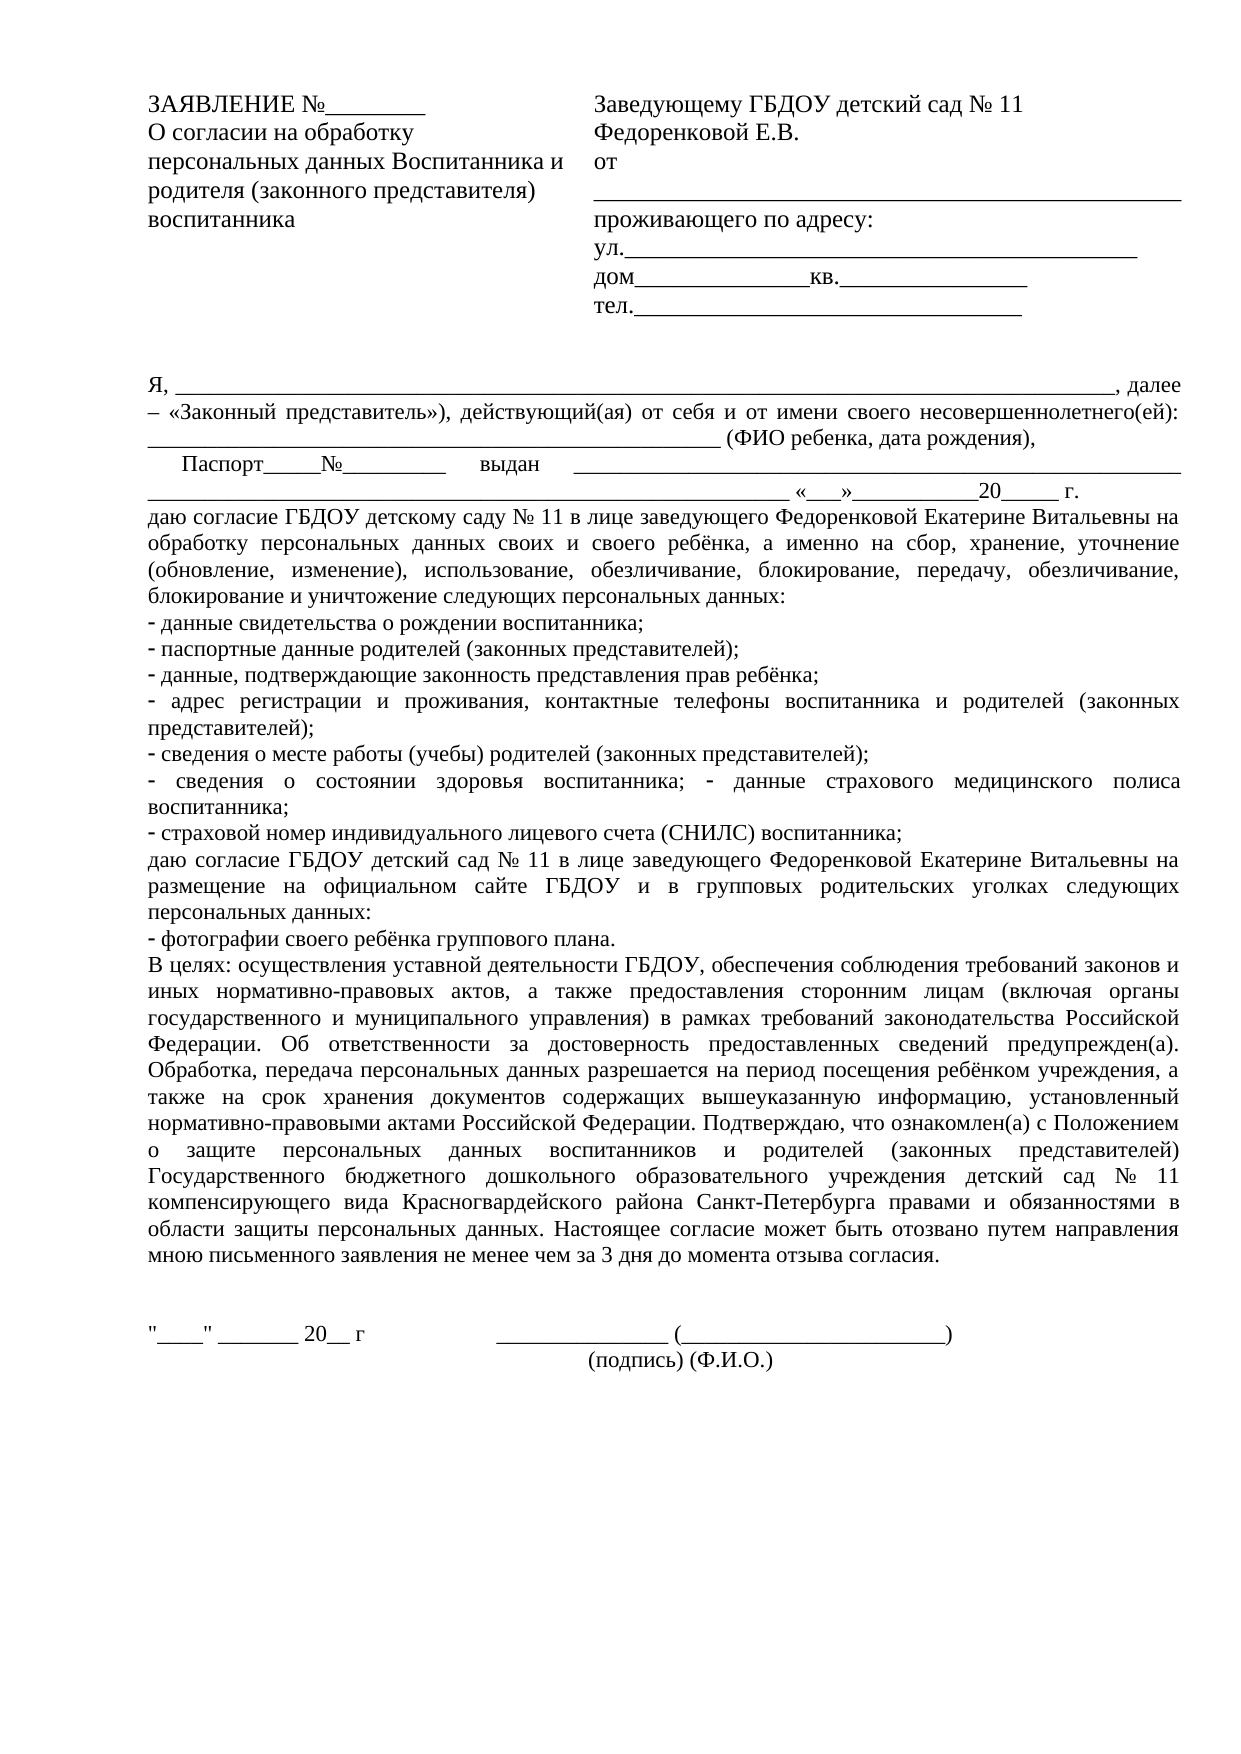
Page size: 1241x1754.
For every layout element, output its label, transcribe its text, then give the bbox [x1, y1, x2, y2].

text страховой номер индивидуального лицевого счета (СНИЛС) воспитанника; [148, 819, 1181, 846]
text фотографии своего ребёнка группового плана. [148, 925, 1181, 951]
text В целях: осуществления уставной деятельности ГБДОУ, обеспечения соблюдения требований законов и иных нормативно-правовых актов, а также предоставления сторонним лицам (включая органы государственного и муниципального управления) в рамках требований законодательства Российской Федерации. Об ответственности за достоверность предоставленных сведений предупрежден(а). Обработка, передача персональных данных разрешается на период посещения ребёнком учреждения, а также на срок хранения документов содержащих вышеуказанную информацию, установленный нормативно-правовыми актами Российской Федерации. Подтверждаю, что ознакомлен(а) с Положением о защите персональных данных воспитанников и родителей (законных представителей) Государственного бюджетного дошкольного образовательного учреждения детский сад № 11 компенсирующего вида Красногвардейского района Санкт-Петербурга правами и обязанностями в области защиты персональных данных. Настоящее согласие может быть отозвано путем направления мною письменного заявления не менее чем за 3 дня до момента отзыва согласия. [148, 951, 1181, 1267]
text паспортные данные родителей (законных представителей); [148, 635, 1181, 661]
text (подпись) (Ф.И.О.) [148, 1346, 1181, 1373]
text сведения о состоянии здоровья воспитанника; данные страхового медицинского полиса воспитанника; [148, 767, 1181, 819]
text данные, подтверждающие законность представления прав ребёнка; [148, 661, 1181, 688]
text Паспорт_____№_________ выдан _____________________________________________________ ________________________________________________________ «___»___________20_____ г. [148, 450, 1181, 503]
text адрес регистрации и проживания, контактные телефоны воспитанника и родителей (законных представителей); [148, 688, 1181, 740]
text даю согласие ГБДОУ детскому саду № 11 в лице заведующего Федоренковой Екатерине Витальевны на обработку персональных данных своих и своего ребёнка, а именно на сбор, хранение, уточнение (обновление, изменение), использование, обезличивание, блокирование, передачу, обезличивание, блокирование и уничтожение следующих персональных данных: [148, 503, 1181, 608]
text "____" _______ 20__ г _______________ (_______________________) [148, 1320, 1181, 1346]
table_header ЗАЯВЛЕНИЕ №________ О согласии на обработку персональных данных Воспитанника и родителя (законного представителя) воспитанника [136, 89, 582, 319]
text Я, __________________________________________________________________________________, далее – «Законный представитель»), действующий(ая) от себя и от имени своего несовершеннолетнего(ей): __________________________________________________ (ФИО ребенка, дата рождения), [148, 371, 1181, 450]
text данные свидетельства о рождении воспитанника; [148, 608, 1181, 635]
table_header Заведующему ГБДОУ детский сад № 11 Федоренковой Е.В. от _______________________________________________ проживающего по адресу: ул._________________________________________ дом______________кв._______________ тел._______________________________ [582, 89, 1192, 319]
text сведения о месте работы (учебы) родителей (законных представителей); [148, 740, 1181, 767]
text даю согласие ГБДОУ детский сад № 11 в лице заведующего Федоренковой Екатерине Витальевны на размещение на официальном сайте ГБДОУ и в групповых родительских уголках следующих персональных данных: [148, 846, 1181, 925]
